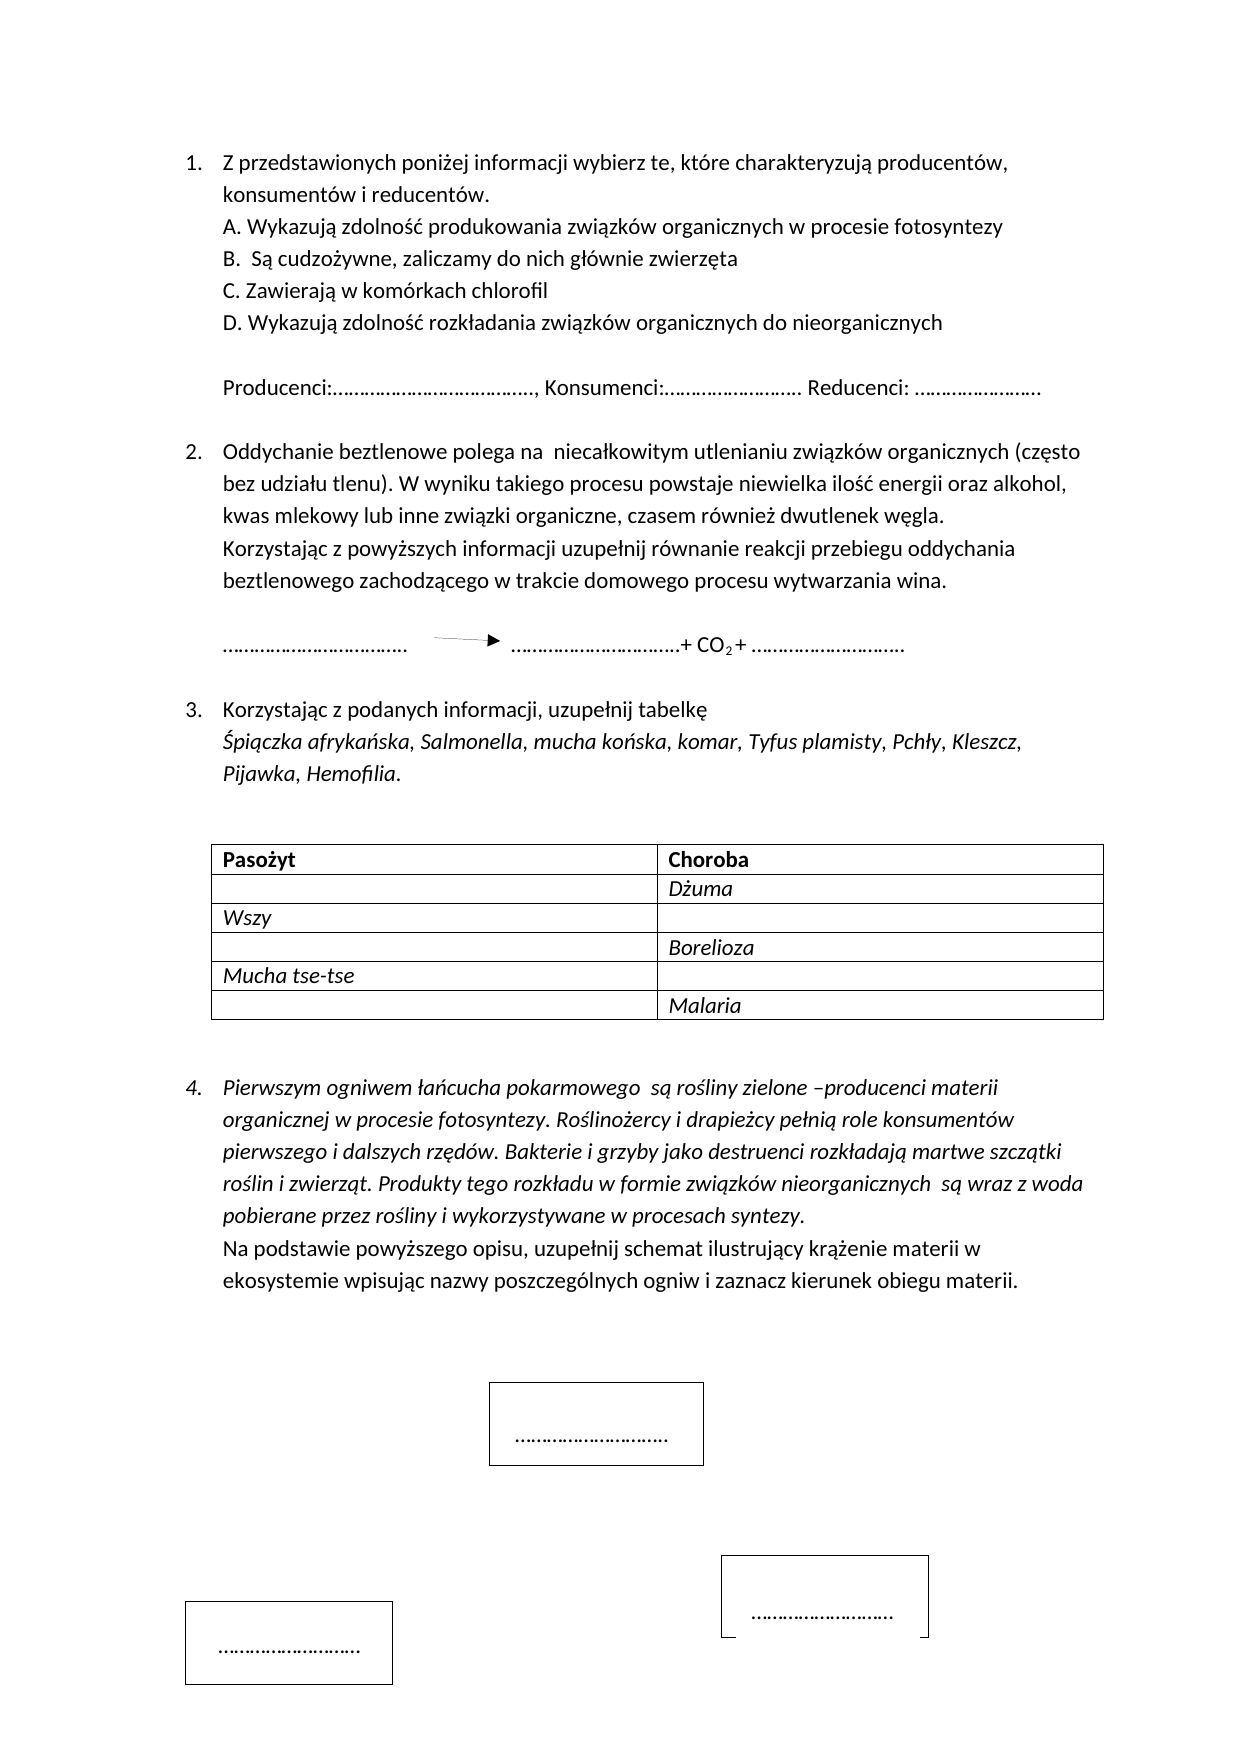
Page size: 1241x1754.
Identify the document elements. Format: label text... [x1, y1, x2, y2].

table_header Pasożyt [212, 845, 657, 873]
table_cell [658, 904, 1103, 932]
list Producenci:……………………………….., Konsumenci:…………………….. Reducenci: …………………… [223, 373, 1093, 401]
list Korzystając z podanych informacji, uzupełnij tabelkę [185, 695, 1093, 723]
list Na podstawie powyższego opisu, uzupełnij schemat ilustrujący krążenie materii w ekosystemie wpisując nazwy poszczególnych ogniw i zaznacz kierunek obiegu materii. [223, 1234, 1093, 1294]
table_cell Dżuma [658, 875, 1103, 902]
list Pierwszym ogniwem łańcucha pokarmowego są rośliny zielone –producenci materii organicznej w procesie fotosyntezy. Roślinożercy i drapieżcy pełnią role konsumentów pierwszego i dalszych rzędów. Bakterie i grzyby jako destruenci rozkładają martwe szczątki roślin i zwierząt. Produkty tego rozkładu w formie związków nieorganicznych są wraz z woda pobierane przez rośliny i wykorzystywane w procesach syntezy. [185, 1073, 1093, 1229]
list Oddychanie beztlenowe polega na niecałkowitym utlenianiu związków organicznych (często bez udziału tlenu). W wyniku takiego procesu powstaje niewielka ilość energii oraz alkohol, kwas mlekowy lub inne związki organiczne, czasem również dwutlenek węgla. [185, 437, 1093, 530]
table_header Choroba [658, 845, 1103, 873]
list Z przedstawionych poniżej informacji wybierz te, które charakteryzują producentów, konsumentów i reducentów. [185, 148, 1093, 208]
list Korzystając z powyższych informacji uzupełnij równanie reakcji przebiegu oddychania beztlenowego zachodzącego w trakcie domowego procesu wytwarzania wina. [223, 534, 1093, 594]
list …………………………….. …………………………..+ CO2 + ……………………….. [223, 630, 1093, 658]
table_cell [658, 962, 1103, 990]
list C. Zawierają w komórkach chlorofil [223, 276, 1093, 304]
table_cell [212, 933, 657, 961]
table_cell Borelioza [658, 933, 1103, 961]
list Śpiączka afrykańska, Salmonella, mucha końska, komar, Tyfus plamisty, Pchły, Kleszcz, Pijawka, Hemofilia. [223, 727, 1093, 787]
list D. Wykazują zdolność rozkładania związków organicznych do nieorganicznych [223, 308, 1093, 337]
list A. Wykazują zdolność produkowania związków organicznych w procesie fotosyntezy [223, 212, 1093, 240]
table_cell [212, 991, 657, 1019]
table_cell Malaria [658, 991, 1103, 1019]
table_cell [212, 875, 657, 902]
list B. Są cudzożywne, zaliczamy do nich głównie zwierzęta [223, 244, 1093, 272]
table_cell Mucha tse-tse [212, 962, 657, 990]
table_cell Wszy [212, 904, 657, 932]
